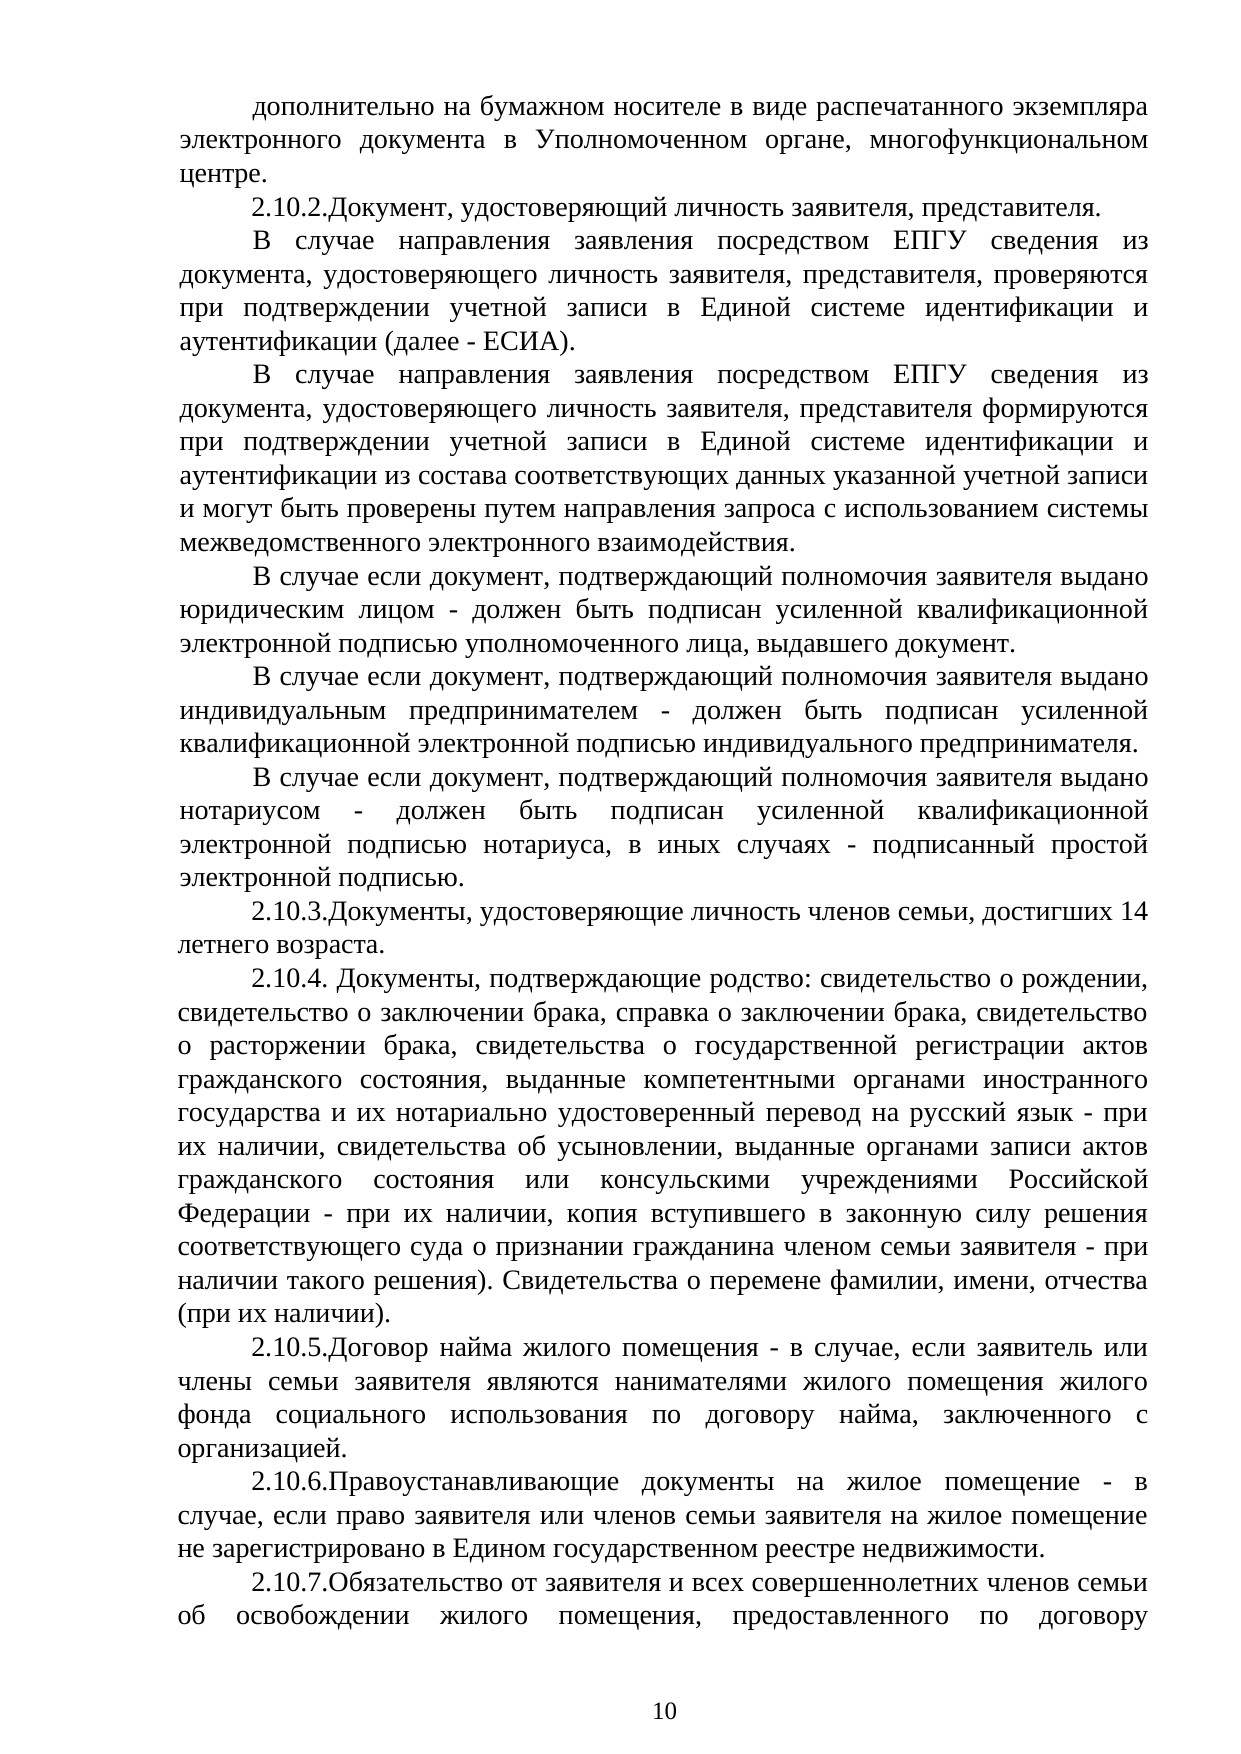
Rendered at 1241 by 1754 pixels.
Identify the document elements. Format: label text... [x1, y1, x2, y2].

text дополнительно на бумажном носителе в виде распечатанного экземпляра электронного документа в Уполномоченном органе, многофункциональном центре. [179, 89, 1149, 189]
text 2.10.5.Договор найма жилого помещения - в случае, если заявитель или члены семьи заявителя являются нанимателями жилого помещения жилого фонда социального использования по договору найма, заключенного с организацией. [177, 1330, 1149, 1464]
text В случае направления заявления посредством ЕПГУ сведения из документа, удостоверяющего личность заявителя, представителя формируются при подтверждении учетной записи в Единой системе идентификации и аутентификации из состава соответствующих данных указанной учетной записи и могут быть проверены путем направления запроса с использованием системы межведомственного электронного взаимодействия. [179, 357, 1149, 558]
text 2.10.2.Документ, удостоверяющий личность заявителя, представителя. [177, 189, 1152, 223]
text В случае если документ, подтверждающий полномочия заявителя выдано нотариусом - должен быть подписан усиленной квалификационной электронной подписью нотариуса, в иных случаях - подписанный простой электронной подписью. [179, 759, 1149, 894]
text 2.10.6.Правоустанавливающие документы на жилое помещение - в случае, если право заявителя или членов семьи заявителя на жилое помещение не зарегистрировано в Едином государственном реестре недвижимости. [177, 1464, 1149, 1564]
text В случае направления заявления посредством ЕПГУ сведения из документа, удостоверяющего личность заявителя, представителя, проверяются при подтверждении учетной записи в Единой системе идентификации и аутентификации (далее - ЕСИА). [179, 223, 1149, 357]
text В случае если документ, подтверждающий полномочия заявителя выдано юридическим лицом - должен быть подписан усиленной квалификационной электронной подписью уполномоченного лица, выдавшего документ. [179, 558, 1149, 659]
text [177, 1564, 1149, 1632]
text 2.10.3.Документы, удостоверяющие личность членов семьи, достигших 14 летнего возраста. [177, 894, 1149, 961]
text В случае если документ, подтверждающий полномочия заявителя выдано индивидуальным предпринимателем - должен быть подписан усиленной квалификационной электронной подписью индивидуального предпринимателя. [179, 659, 1149, 759]
text 2.10.4. Документы, подтверждающие родство: свидетельство о рождении, свидетельство о заключении брака, справка о заключении брака, свидетельство о расторжении брака, свидетельства о государственной регистрации актов гражданского состояния, выданные компетентными органами иностранного государства и их нотариально удостоверенный перевод на русский язык - при их наличии, свидетельства об усыновлении, выданные органами записи актов гражданского состояния или консульскими учреждениями Российской Федерации - при их наличии, копия вступившего в законную силу решения соответствующего суда о признании гражданина членом семьи заявителя - при наличии такого решения). Свидетельства о перемене фамилии, имени, отчества (при их наличии). [177, 961, 1149, 1330]
